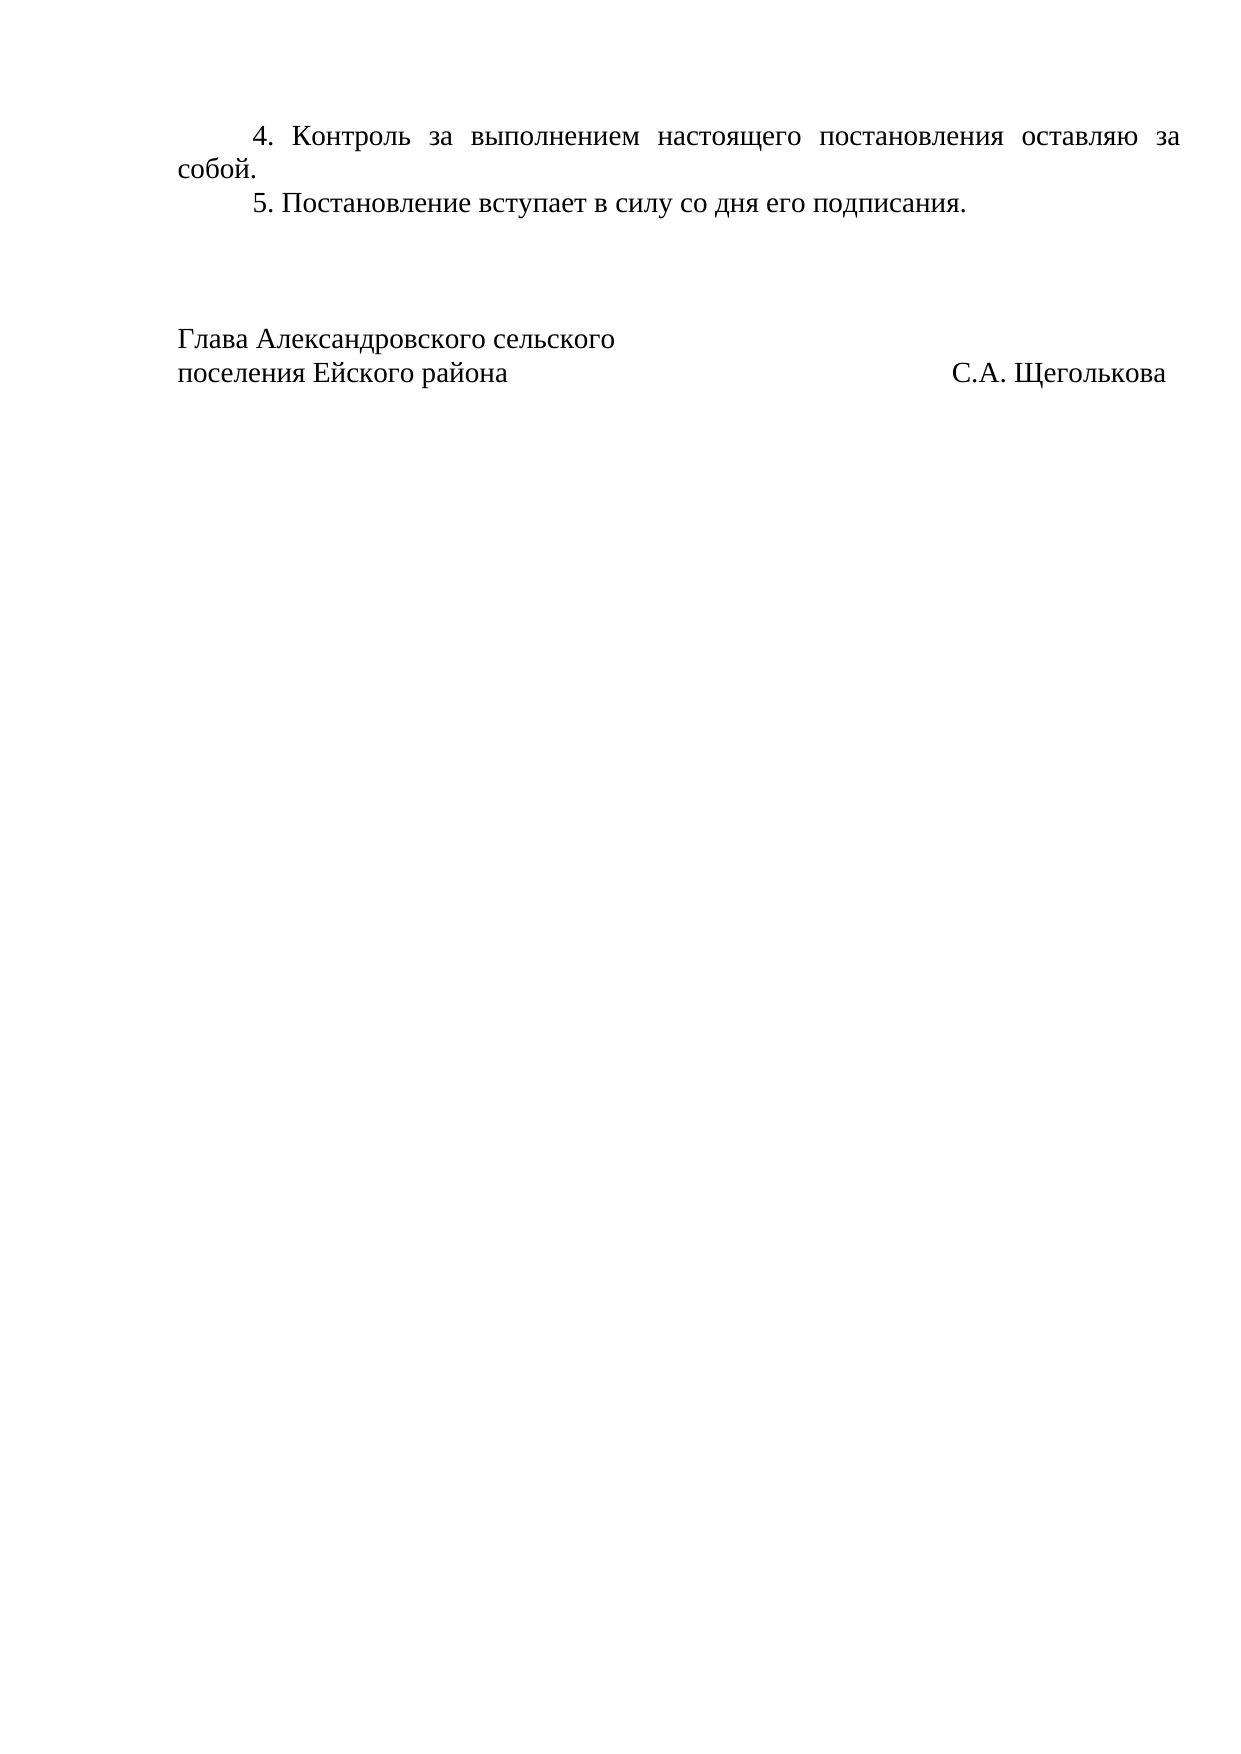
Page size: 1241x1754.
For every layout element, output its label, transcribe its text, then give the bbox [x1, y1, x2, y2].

text Глава Александровского сельского [177, 321, 1181, 355]
text поселения Ейского района С.А. Щеголькова [177, 355, 1181, 388]
text 4. Контроль за выполнением настоящего постановления оставляю за собой. [177, 118, 1181, 185]
text 5. Постановление вступает в силу со дня его подписания. [177, 185, 1181, 219]
